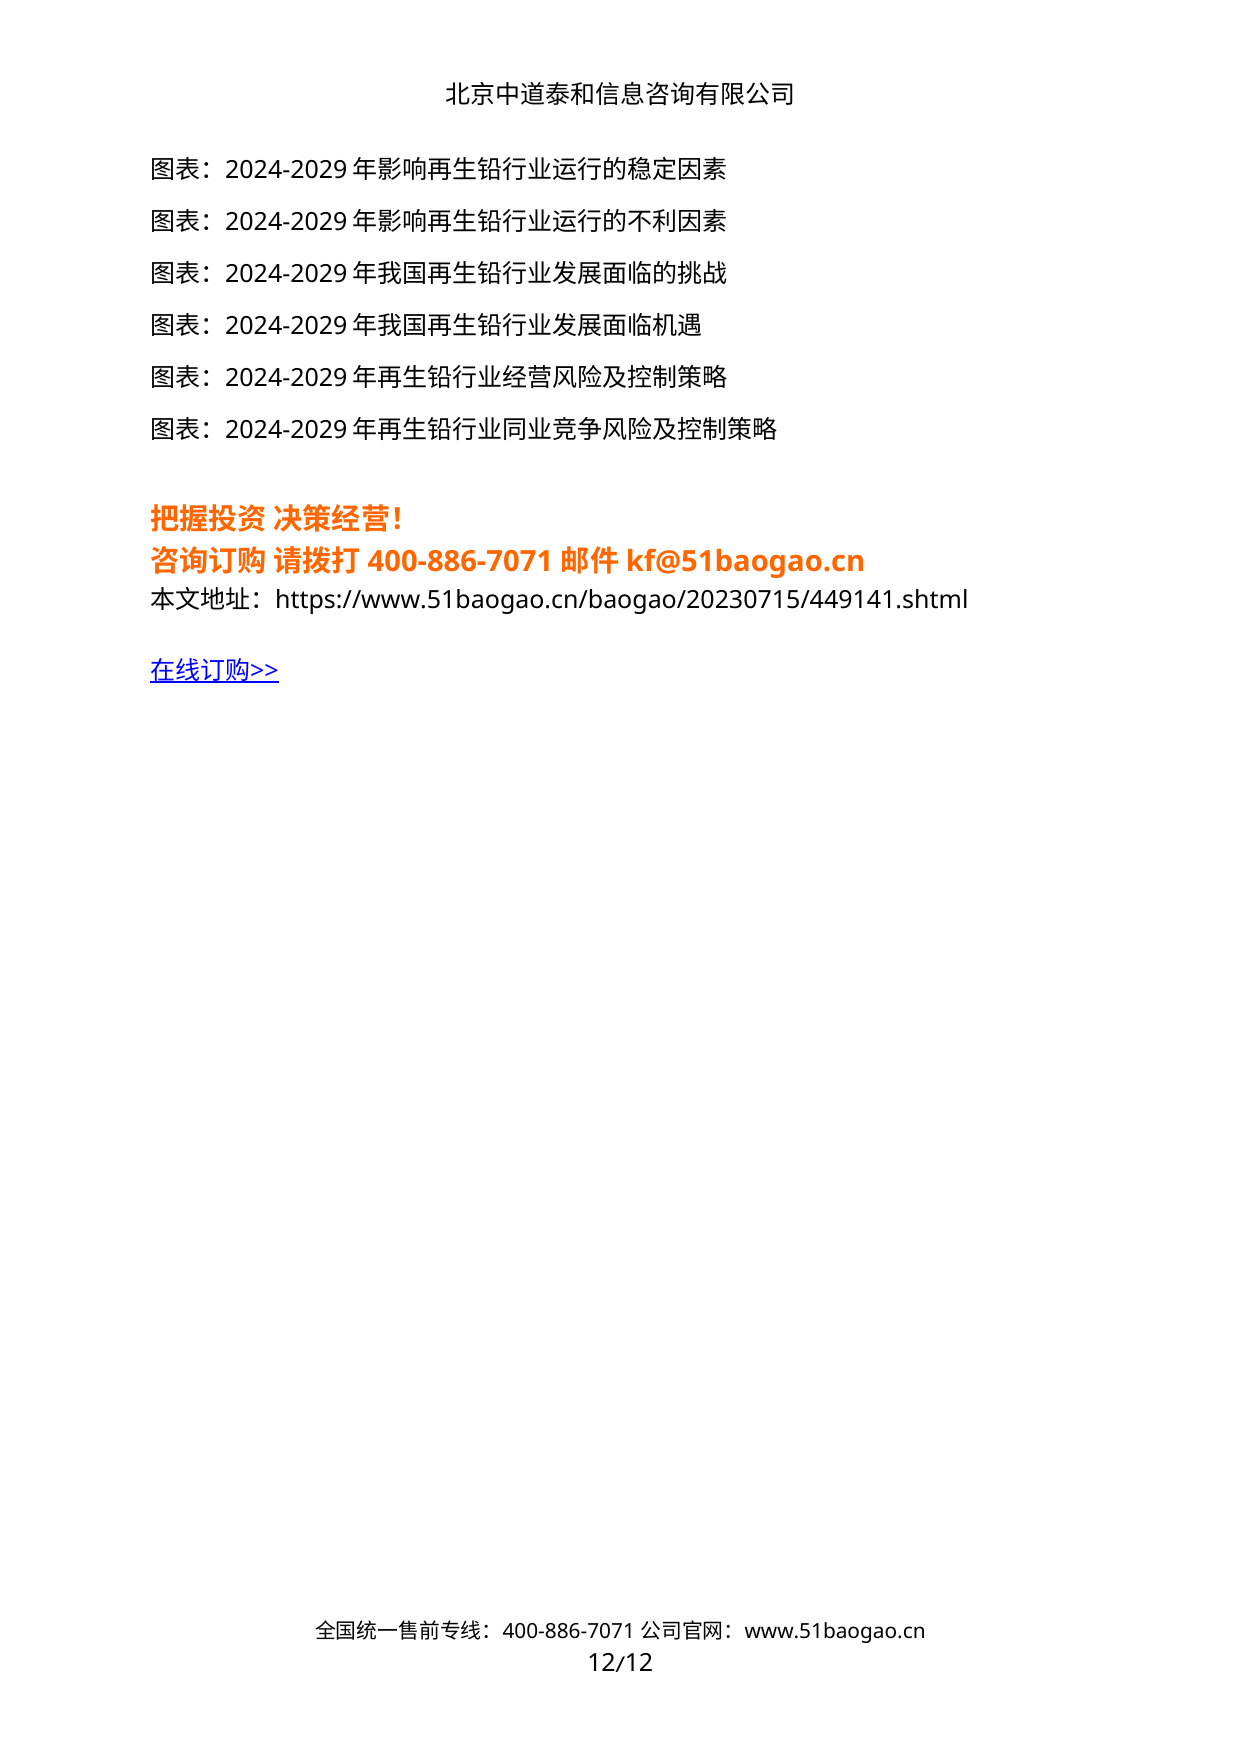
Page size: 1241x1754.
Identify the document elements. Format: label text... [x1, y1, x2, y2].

text 图表：2024-2029年我国再生铅行业发展面临的挑战 [150, 254, 1090, 290]
text 图表：2024-2029年我国再生铅行业发展面临机遇 [150, 306, 1090, 342]
text 图表：2024-2029年再生铅行业同业竞争风险及控制策略 [150, 409, 1090, 446]
text 图表：2024-2029年再生铅行业经营风险及控制策略 [150, 357, 1090, 394]
text 在线订购>> [150, 616, 1090, 687]
text 图表：2024-2029年影响再生铅行业运行的稳定因素 [150, 150, 1090, 186]
text 把握投资 决策经营！咨询订购 请拨打 400-886-7071 邮件 kf@51baogao.cn本文地址：https://www.51baogao.cn/baogao/20230715/449141.shtml [150, 461, 1090, 616]
text 图表：2024-2029年影响再生铅行业运行的不利因素 [150, 202, 1090, 238]
